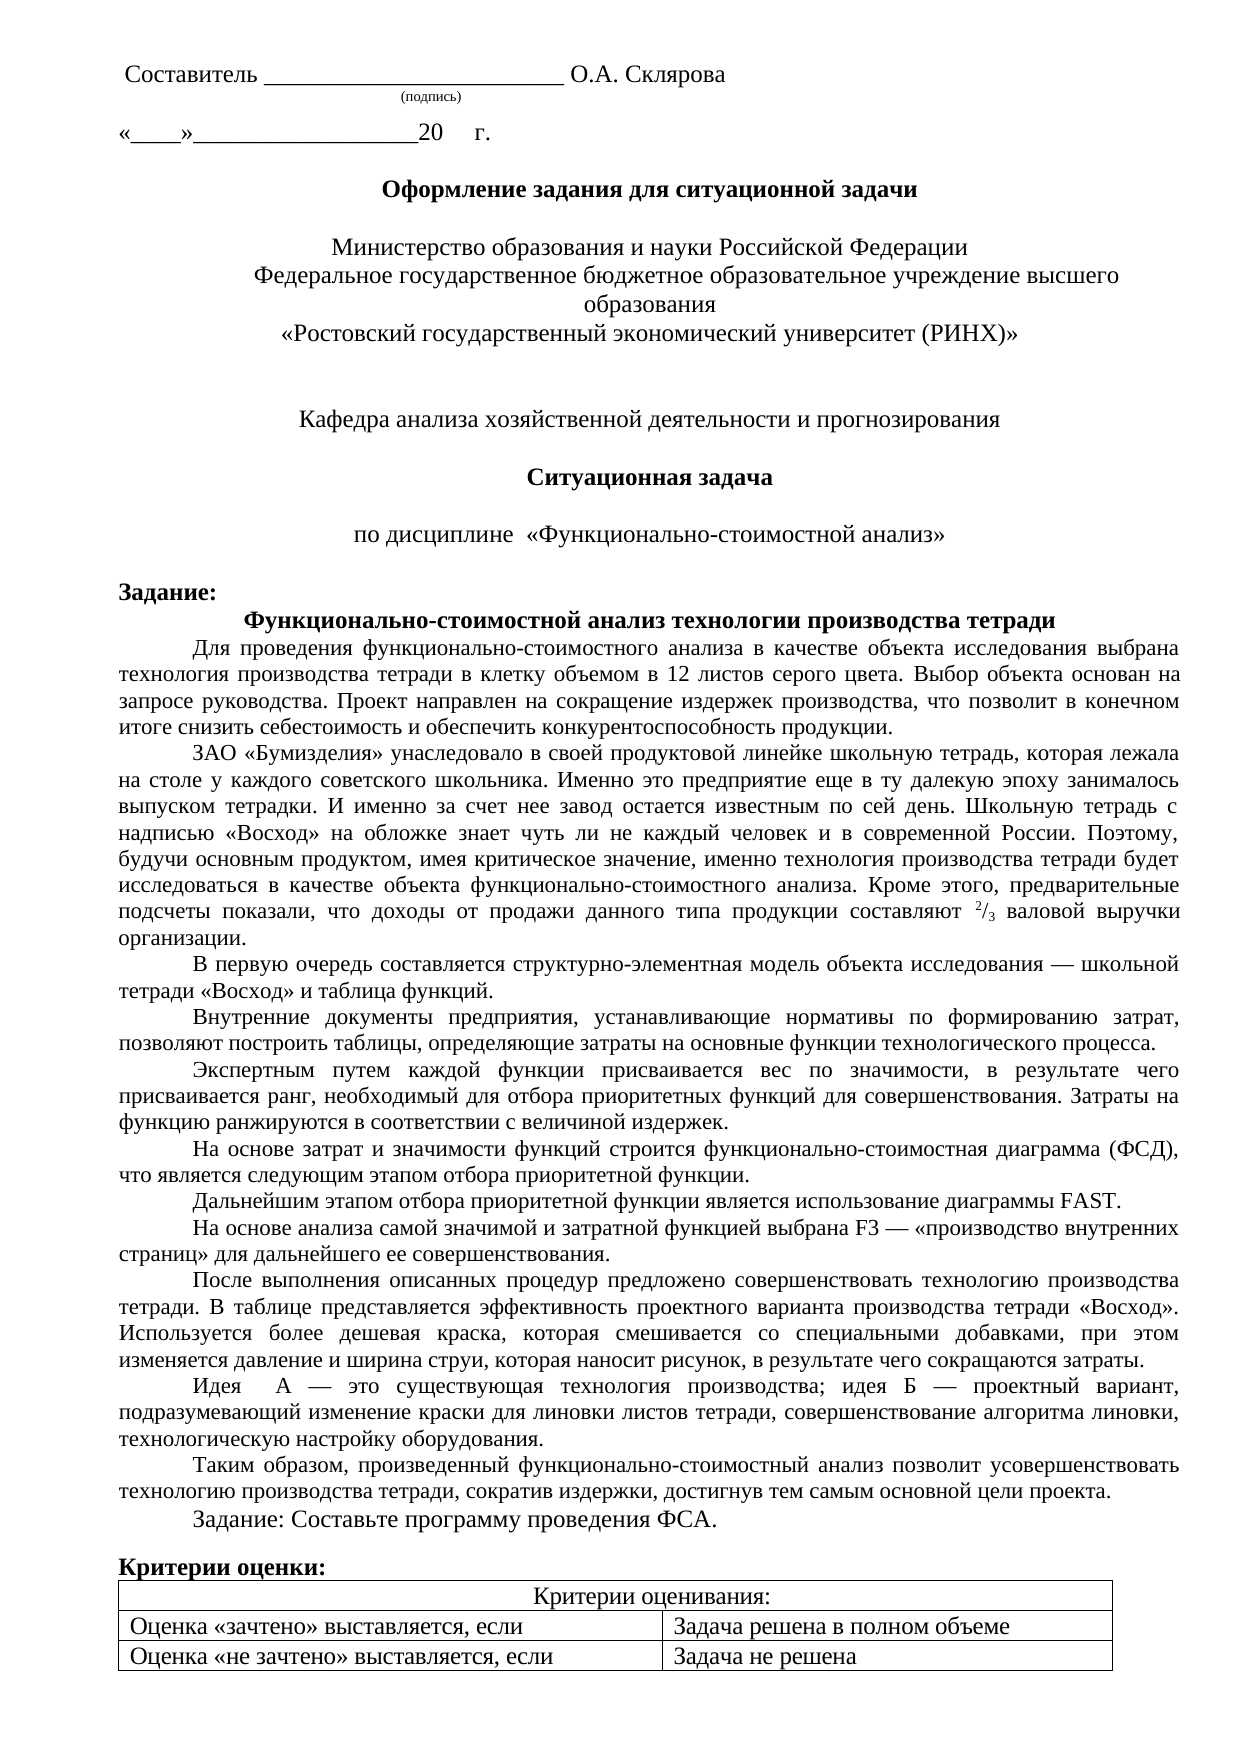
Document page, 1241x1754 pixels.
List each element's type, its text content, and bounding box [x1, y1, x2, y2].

table_cell Оценка «не зачтено» выставляется, если [119, 1641, 662, 1670]
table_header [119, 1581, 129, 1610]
text ЗАО «Бумизделия» унаследовало в своей продуктовой линейке школьную тетрадь, которая лежала на столе у каждого советского школьника. Именно это предприятие еще в ту далекую эпоху занималось выпуском тетрадки. И именно за счет нее завод остается известным по сей день. Школьную тетрадь с надписью «Восход» на обложке знает чуть ли не каждый человек и в современной России. Поэтому, будучи основным продуктом, имея критическое значение, именно технология производства тетради будет исследоваться в качестве объекта функционально-стоимостного анализа. Кроме этого, предварительные подсчеты показали, что доходы от продажи данного типа продукции составляют 2/3 валовой выручки организации. [118, 739, 1181, 950]
text «Ростовский государственный экономический университет (РИНХ)» [118, 318, 1181, 347]
text Федеральное государственное бюджетное образовательное учреждение высшего образования [118, 260, 1181, 318]
text На основе затрат и значимости функций строится функционально-стоимостная диаграмма (ФСД), что является следующим этапом отбора приоритетной функции. [119, 1135, 1181, 1187]
text На основе анализа самой значимой и затратной функцией выбрана F3 — «производство внутренних страниц» для дальнейшего ее совершенствования. [119, 1214, 1181, 1267]
text Экспертным путем каждой функции присваивается вес по значимости, в результате чего присваивается ранг, необходимый для отбора приоритетных функций для совершенствования. Затраты на функцию ранжируются в соответствии с величиной издержек. [119, 1056, 1181, 1135]
table_cell Задача решена в полном объеме [663, 1611, 1112, 1640]
text Функционально-стоимостной анализ технологии производства тетради [118, 605, 1181, 634]
text Дальнейшим этапом отбора приоритетной функции является использование диаграммы FAST. [119, 1187, 1181, 1214]
text Кафедра анализа хозяйственной деятельности и прогнозирования [118, 404, 1181, 433]
text Идея А — это существующая технология производства; идея Б — проектный вариант, подразумевающий изменение краски для линовки листов тетради, совершенствование алгоритма линовки, технологическую настройку оборудования. [119, 1372, 1181, 1451]
table_cell Оценка «зачтено» выставляется, если [119, 1611, 662, 1640]
text по дисциплине «Функционально-стоимостной анализ» [118, 519, 1181, 548]
text Задание: [118, 577, 1181, 605]
text После выполнения описанных процедур предложено совершенствовать технологию производства тетради. В таблице представляется эффективность проектного варианта производства тетради «Восход». Используется более дешевая краска, которая смешивается со специальными добавками, при этом изменяется давление и ширина струи, которая наносит рисунок, в результате чего сокращаются затраты. [119, 1267, 1181, 1372]
text Таким образом, произведенный функционально-стоимостный анализ позволит усовершенствовать технологию производства тетради, сократив издержки, достигнув тем самым основной цели проекта. [119, 1451, 1181, 1504]
table_cell Задача не решена [663, 1641, 1112, 1670]
text Критерии оценки: [118, 1552, 1181, 1580]
text (подпись) [118, 88, 1181, 117]
text Ситуационная задача [118, 462, 1181, 490]
text Задание: Составьте программу проведения ФСА. [119, 1504, 1181, 1532]
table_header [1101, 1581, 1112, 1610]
text В первую очередь составляется структурно-элементная модель объекта исследования — школьной тетради «Восход» и таблица функций. [119, 950, 1181, 1003]
text Для проведения функционально-стоимостного анализа в качестве объекта исследования выбрана технология производства тетради в клетку объемом в 12 листов серого цвета. Выбор объекта основан на запросе руководства. Проект направлен на сокращение издержек производства, что позволит в конечном итоге снизить себестоимость и обеспечить конкурентоспособность продукции. [119, 634, 1181, 739]
text Министерство образования и науки Российской Федерации [118, 232, 1181, 260]
text Составитель ________________________ О.А. Склярова [118, 59, 1181, 88]
text Внутренние документы предприятия, устанавливающие нормативы по формированию затрат, позволяют построить таблицы, определяющие затраты на основные функции технологического процесса. [119, 1003, 1181, 1056]
text Оформление задания для ситуационной задачи [118, 174, 1181, 203]
text «____»__________________20 г. [118, 117, 1181, 145]
